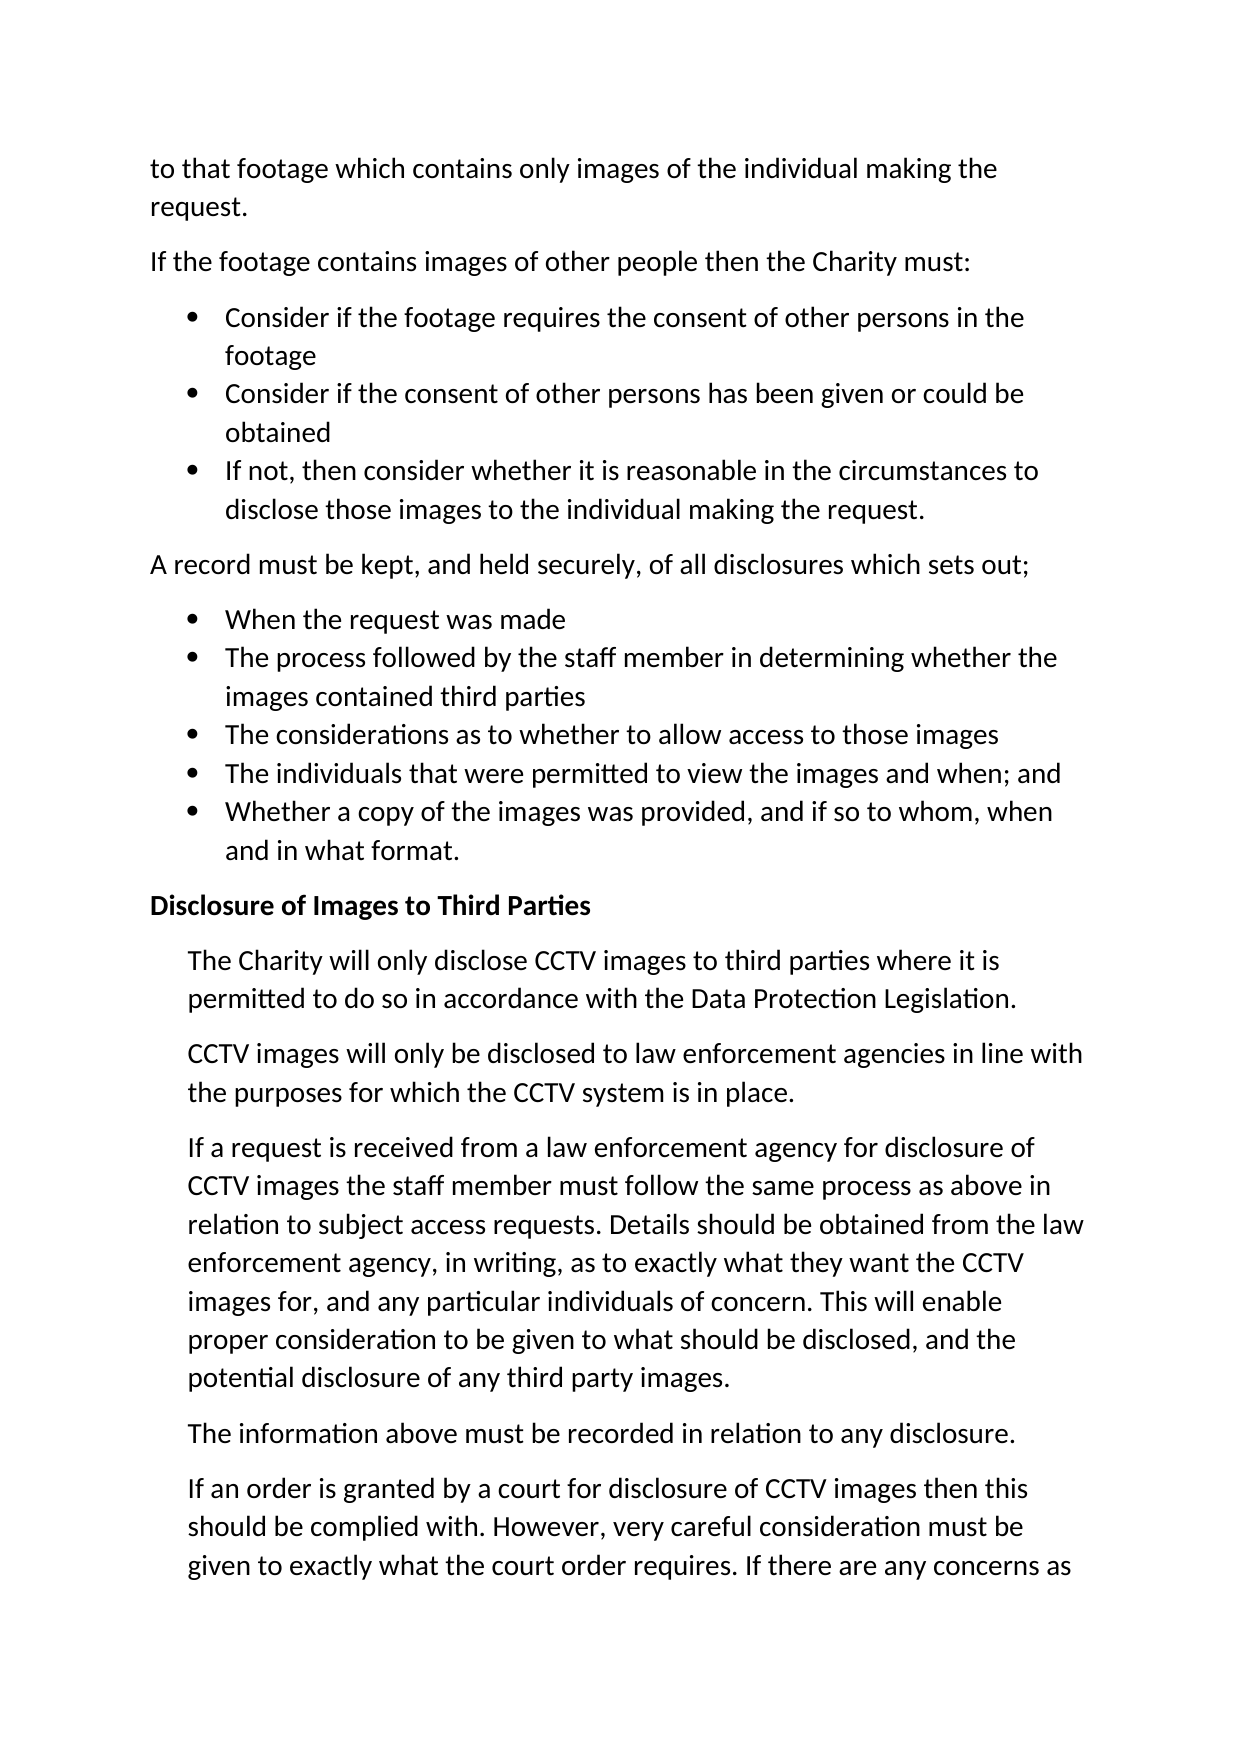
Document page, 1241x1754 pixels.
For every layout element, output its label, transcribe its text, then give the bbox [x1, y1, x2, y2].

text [150, 150, 1090, 224]
list Consider if the footage requires the consent of other persons in the footage [187, 299, 1090, 373]
text The Charity will only disclose CCTV images to third parties where it is permitted to do so in accordance with the Data Protection Legislation. [187, 942, 1090, 1016]
text Disclosure of Images to Third Parties [150, 887, 1090, 922]
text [187, 1470, 1090, 1582]
list The considerations as to whether to allow access to those images [187, 716, 1090, 752]
list When the request was made [187, 601, 1090, 637]
text CCTV images will only be disclosed to law enforcement agencies in line with the purposes for which the CCTV system is in place. [187, 1035, 1090, 1109]
list The process followed by the staff member in determining whether the images contained third parties [187, 639, 1090, 713]
list Consider if the consent of other persons has been given or could be obtained [187, 376, 1090, 449]
text A record must be kept, and held securely, of all disclosures which sets out; [150, 546, 1090, 582]
list If not, then consider whether it is reasonable in the circumstances to disclose those images to the individual making the request. [187, 452, 1090, 526]
text If a request is received from a law enforcement agency for disclosure of CCTV images the staff member must follow the same process as above in relation to subject access requests. Details should be obtained from the law enforcement agency, in writing, as to exactly what they want the CCTV images for, and any particular individuals of concern. This will enable proper consideration to be given to what should be disclosed, and the potential disclosure of any third party images. [187, 1129, 1090, 1395]
text The information above must be recorded in relation to any disclosure. [187, 1415, 1090, 1450]
list The individuals that were permitted to view the images and when; and [187, 755, 1090, 790]
text If the footage contains images of other people then the Charity must: [150, 243, 1090, 279]
list Whether a copy of the images was provided, and if so to whom, when and in what format. [187, 793, 1090, 867]
